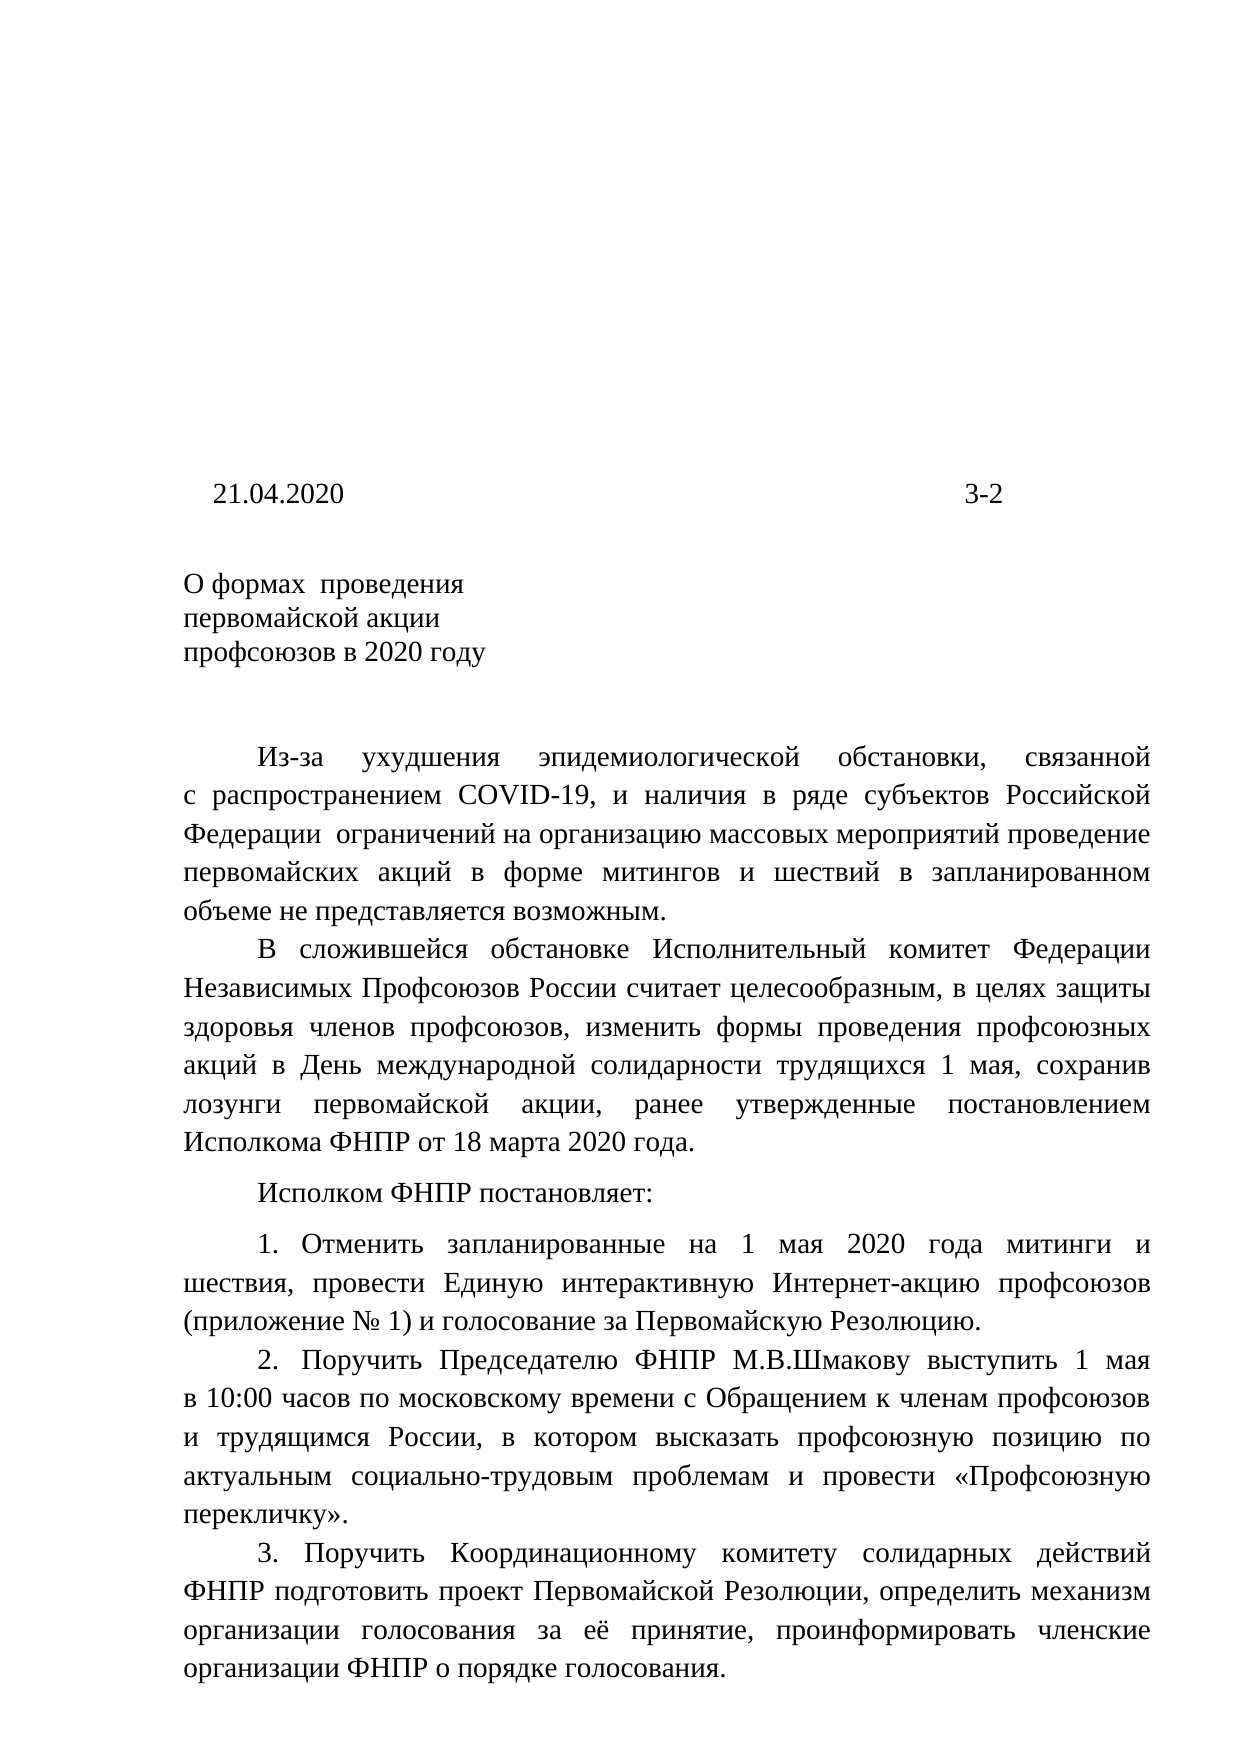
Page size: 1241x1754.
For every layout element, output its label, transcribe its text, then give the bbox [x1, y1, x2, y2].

text Из-за ухудшения эпидемиологической обстановки, связанной с распространением COVID-19, и наличия в ряде субъектов Российской Федерации ограничений на организацию массовых мероприятий проведение первомайских акций в форме митингов и шествий в запланированном объеме не представляется возможным. [183, 739, 1152, 927]
text первомайской акции [183, 600, 1152, 634]
list Отменить запланированные на 1 мая 2020 года митинги и шествия, провести Единую интерактивную Интернет-акцию профсоюзов (приложение № 1) и голосование за Первомайскую Резолюцию. [183, 1226, 1152, 1337]
text Исполком ФНПР постановляет: [183, 1175, 1152, 1209]
text О формах проведения [183, 567, 1152, 600]
text В сложившейся обстановке Исполнительный комитет Федерации Независимых Профсоюзов России считает целесообразным, в целях защиты здоровья членов профсоюзов, изменить формы проведения профсоюзных акций в День международной солидарности трудящихся 1 мая, сохранив лозунги первомайской акции, ранее утвержденные постановлением Исполкома ФНПР от 18 марта 2020 года. [183, 932, 1152, 1158]
text 3. Поручить Координационному комитету солидарных действий ФНПР подготовить проект Первомайской Резолюции, определить механизм организации голосования за её принятие, проинформировать членские организации ФНПР о порядке голосования. [183, 1535, 1152, 1684]
list Поручить Председателю ФНПР М.В.Шмакову выступить 1 мая в 10:00 часов по московскому времени с Обращением к членам профсоюзов и трудящимся России, в котором высказать профсоюзную позицию по актуальным социально-трудовым проблемам и провести «Профсоюзную перекличку». [183, 1342, 1152, 1530]
text профсоюзов в 2020 году [183, 634, 1152, 667]
text 21.04.2020 3-2 [183, 476, 1152, 509]
